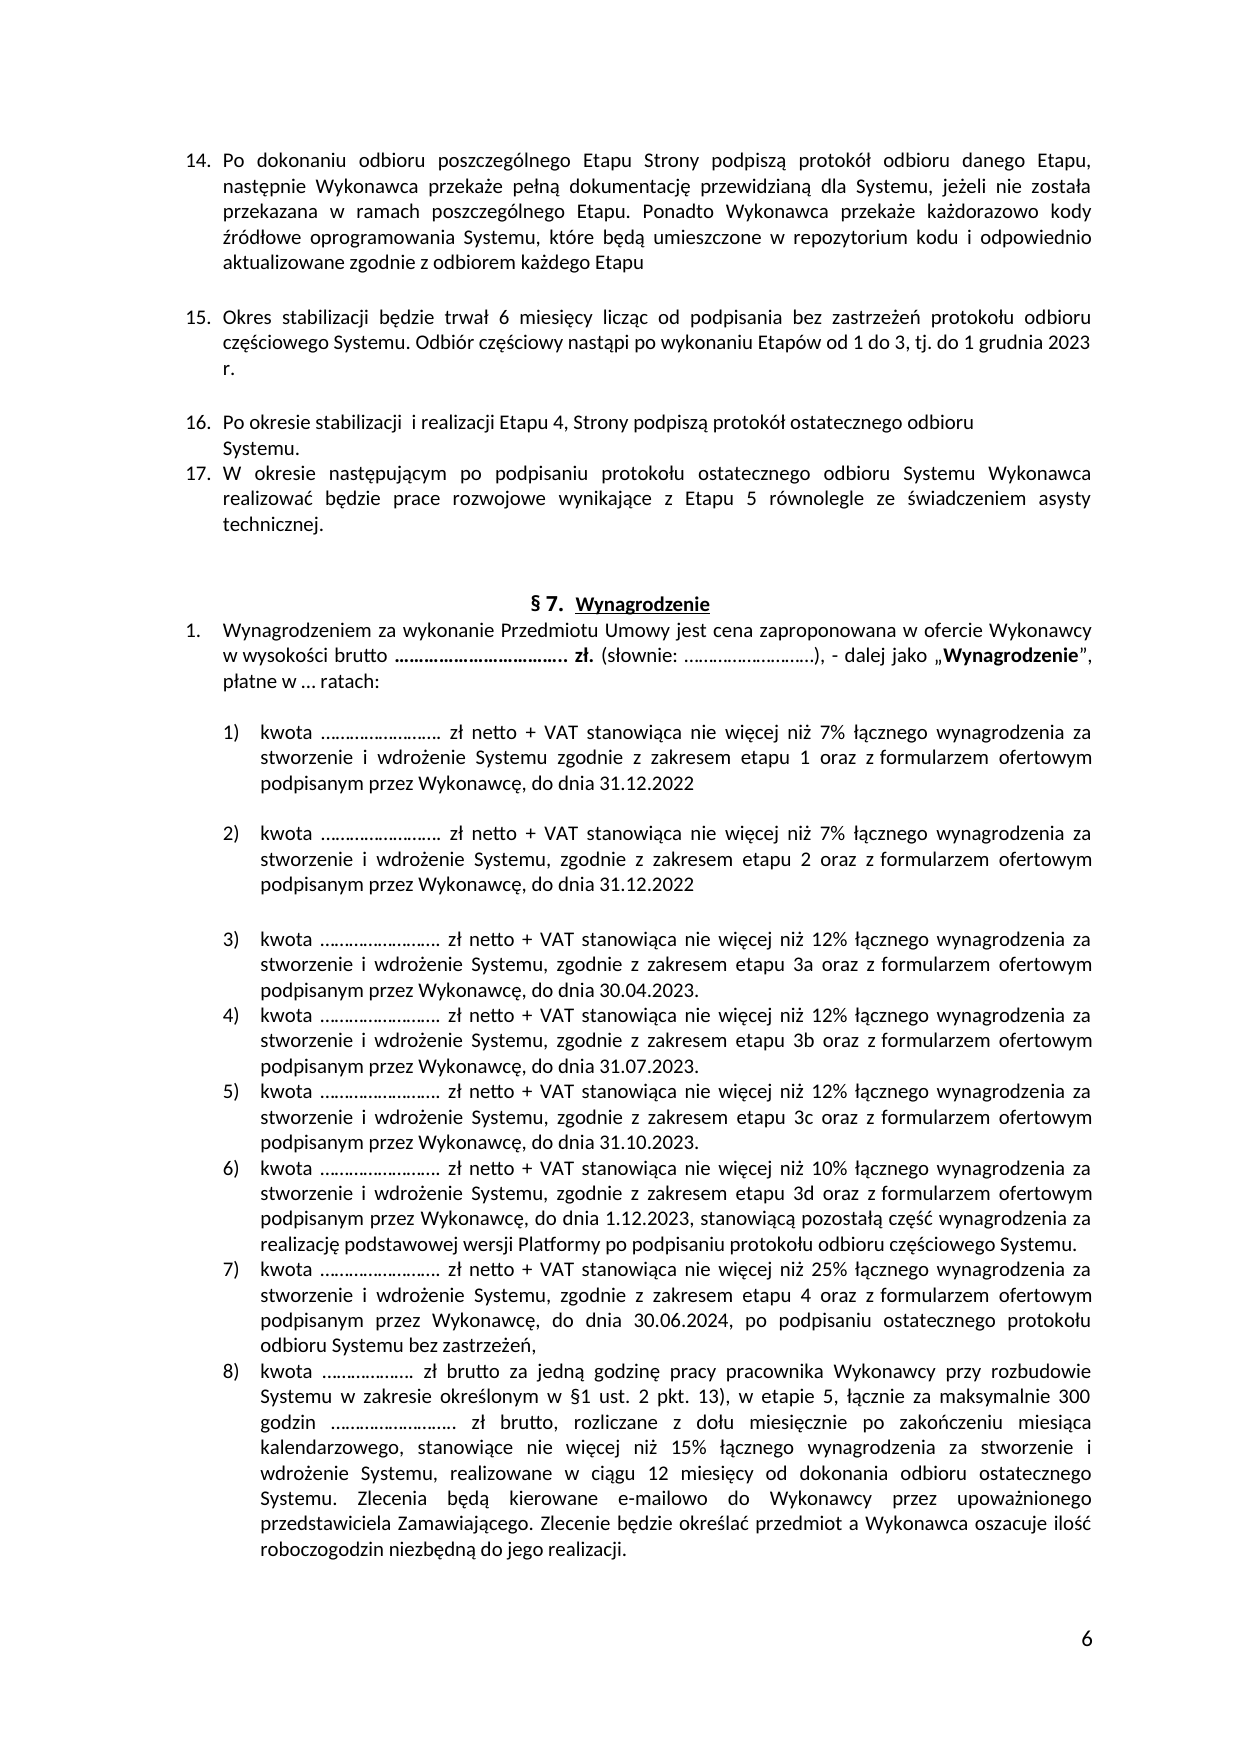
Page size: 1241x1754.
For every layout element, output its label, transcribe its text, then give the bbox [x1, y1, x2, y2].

subtitle Wynagrodzenie [148, 589, 1093, 617]
list Po dokonaniu odbioru poszczególnego Etapu Strony podpiszą protokół odbioru danego Etapu, następnie Wykonawca przekaże pełną dokumentację przewidzianą dla Systemu, jeżeli nie została przekazana w ramach poszczególnego Etapu. Ponadto Wykonawca przekaże każdorazowo kody źródłowe oprogramowania Systemu, które będą umieszczone w repozytorium kodu i odpowiednio aktualizowane zgodnie z odbiorem każdego Etapu [185, 148, 1093, 275]
list Po okresie stabilizacji i realizacji Etapu 4, Strony podpiszą protokół ostatecznego odbioru [185, 409, 1093, 435]
list W okresie następującym po podpisaniu protokołu ostatecznego odbioru Systemu Wykonawca realizować będzie prace rozwojowe wynikające z Etapu 5 równolegle ze świadczeniem asysty technicznej. [185, 460, 1093, 536]
list kwota ………………. zł brutto za jedną godzinę pracy pracownika Wykonawcy przy rozbudowie Systemu w zakresie określonym w §1 ust. 2 pkt. 13), w etapie 5, łącznie za maksymalnie 300 godzin …………………….. zł brutto, rozliczane z dołu miesięcznie po zakończeniu miesiąca kalendarzowego, stanowiące nie więcej niż 15% łącznego wynagrodzenia za stworzenie i wdrożenie Systemu, realizowane w ciągu 12 miesięcy od dokonania odbioru ostatecznego Systemu. Zlecenia będą kierowane e-mailowo do Wykonawcy przez upoważnionego przedstawiciela Zamawiającego. Zlecenie będzie określać przedmiot a Wykonawca oszacuje ilość roboczogodzin niezbędną do jego realizacji. [223, 1358, 1093, 1561]
list Okres stabilizacji będzie trwał 6 miesięcy licząc od podpisania bez zastrzeżeń protokołu odbioru częściowego Systemu. Odbiór częściowy nastąpi po wykonaniu Etapów od 1 do 3, tj. do 1 grudnia 2023 r. [185, 304, 1093, 380]
list Systemu. [223, 435, 1093, 460]
list kwota ……………………. zł netto + VAT stanowiąca nie więcej niż 25% łącznego wynagrodzenia za stworzenie i wdrożenie Systemu, zgodnie z zakresem etapu 4 oraz z formularzem ofertowym podpisanym przez Wykonawcę, do dnia 30.06.2024, po podpisaniu ostatecznego protokołu odbioru Systemu bez zastrzeżeń, [223, 1256, 1093, 1358]
list kwota ……………………. zł netto + VAT stanowiąca nie więcej niż 10% łącznego wynagrodzenia za stworzenie i wdrożenie Systemu, zgodnie z zakresem etapu 3d oraz z formularzem ofertowym podpisanym przez Wykonawcę, do dnia 1.12.2023, stanowiącą pozostałą część wynagrodzenia za realizację podstawowej wersji Platformy po podpisaniu protokołu odbioru częściowego Systemu. [223, 1155, 1093, 1256]
list Wynagrodzeniem za wykonanie Przedmiotu Umowy jest cena zaproponowana w ofercie Wykonawcy w wysokości brutto …………………………….. zł. (słownie: ………………………), - dalej jako „Wynagrodzenie”, płatne w … ratach: [185, 617, 1093, 693]
list kwota ……………………. zł netto + VAT stanowiąca nie więcej niż 12% łącznego wynagrodzenia za stworzenie i wdrożenie Systemu, zgodnie z zakresem etapu 3c oraz z formularzem ofertowym podpisanym przez Wykonawcę, do dnia 31.10.2023. [223, 1078, 1093, 1155]
list kwota ……………………. zł netto + VAT stanowiąca nie więcej niż 12% łącznego wynagrodzenia za stworzenie i wdrożenie Systemu, zgodnie z zakresem etapu 3a oraz z formularzem ofertowym podpisanym przez Wykonawcę, do dnia 30.04.2023. [223, 926, 1093, 1002]
list kwota ……………………. zł netto + VAT stanowiąca nie więcej niż 12% łącznego wynagrodzenia za stworzenie i wdrożenie Systemu, zgodnie z zakresem etapu 3b oraz z formularzem ofertowym podpisanym przez Wykonawcę, do dnia 31.07.2023. [223, 1002, 1093, 1078]
list kwota ……………………. zł netto + VAT stanowiąca nie więcej niż 7% łącznego wynagrodzenia za stworzenie i wdrożenie Systemu zgodnie z zakresem etapu 1 oraz z formularzem ofertowym podpisanym przez Wykonawcę, do dnia 31.12.2022 [223, 719, 1093, 795]
list kwota ……………………. zł netto + VAT stanowiąca nie więcej niż 7% łącznego wynagrodzenia za stworzenie i wdrożenie Systemu, zgodnie z zakresem etapu 2 oraz z formularzem ofertowym podpisanym przez Wykonawcę, do dnia 31.12.2022 [223, 821, 1093, 897]
